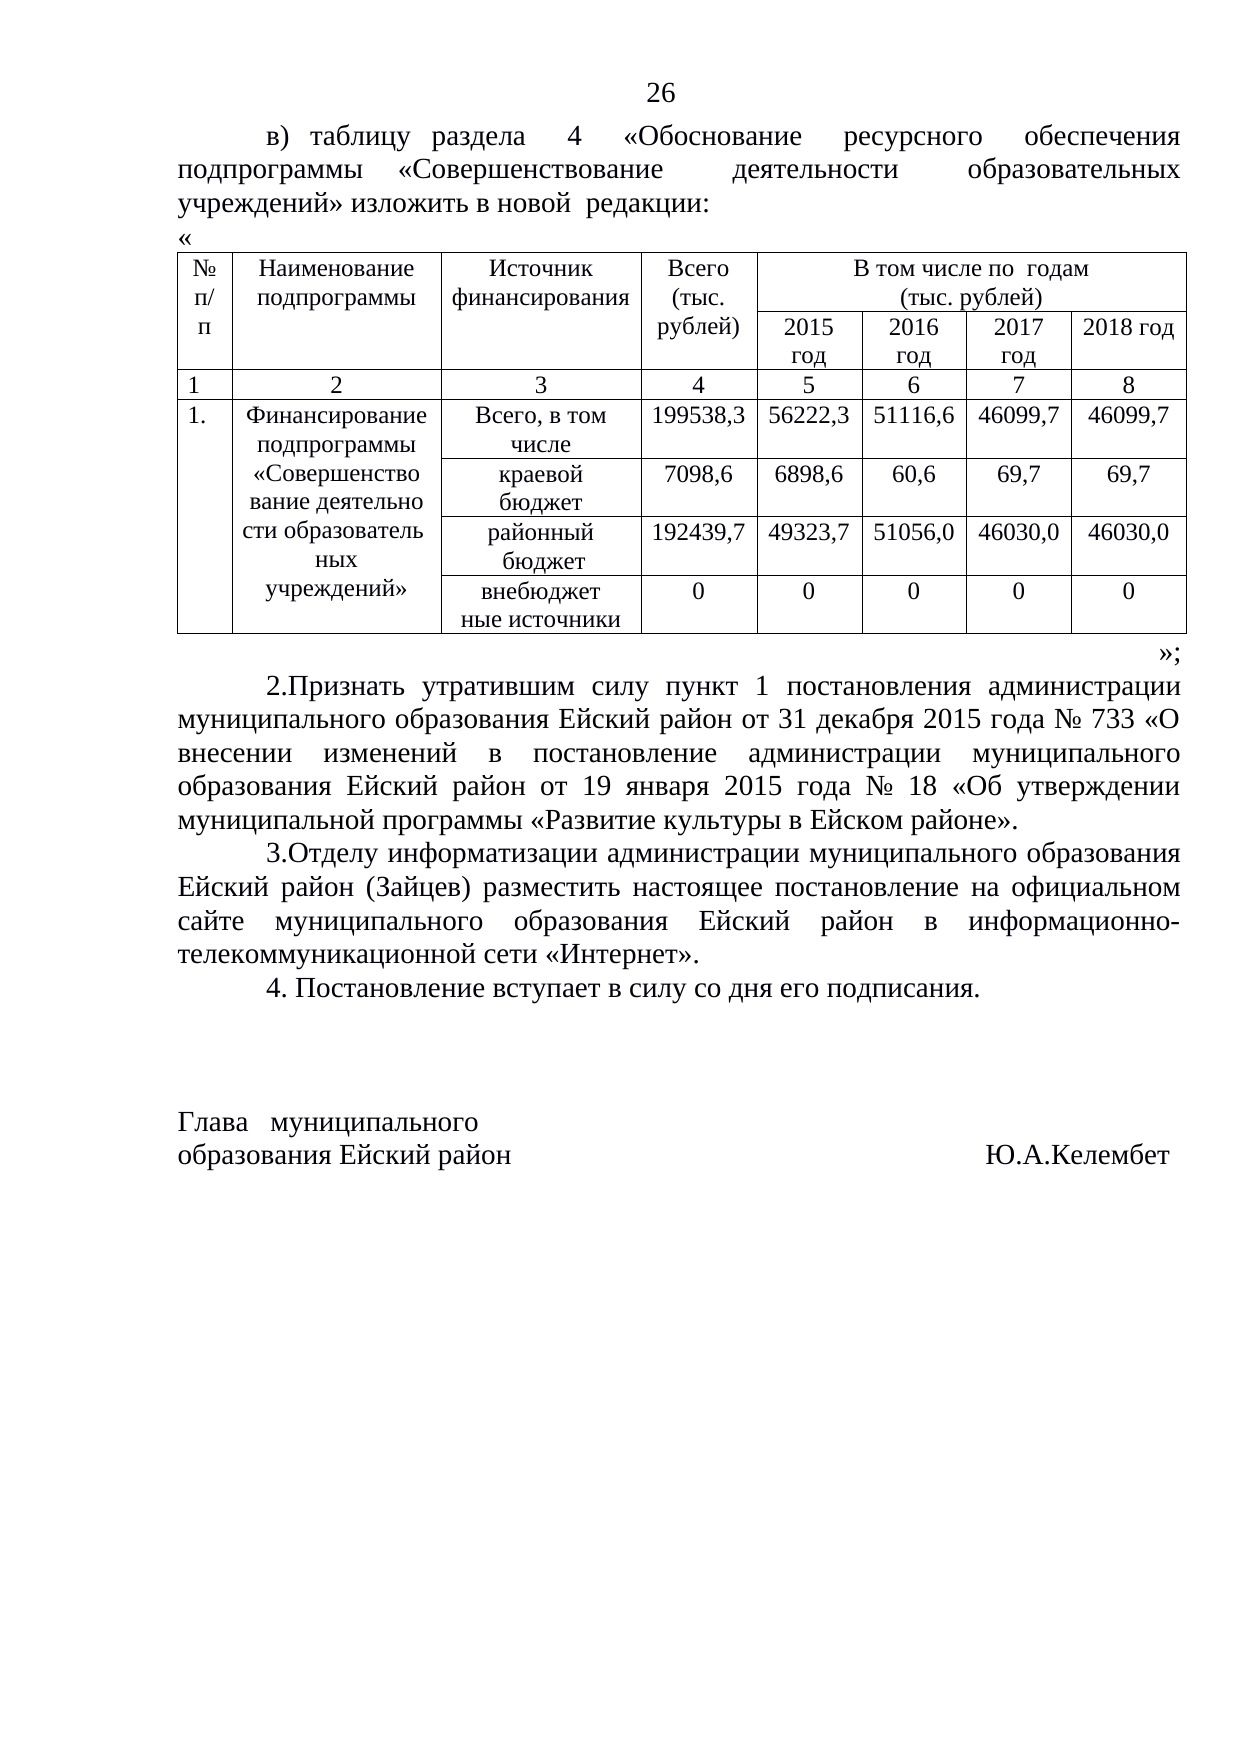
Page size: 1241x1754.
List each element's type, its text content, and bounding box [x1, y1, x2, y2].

table_cell 0 [1072, 576, 1186, 633]
table_cell 6898,6 [758, 459, 862, 516]
table_cell 60,6 [863, 459, 966, 516]
table_cell 56222,3 [758, 400, 862, 458]
table_cell Всего, в том числе [442, 400, 641, 458]
table_cell 46030,0 [1072, 517, 1186, 575]
table_cell 3 [442, 370, 641, 399]
text »; [177, 634, 1181, 668]
text образования Ейский район Ю.А.Келембет [177, 1137, 1171, 1171]
table_cell 2015 год [758, 312, 862, 369]
table_cell 0 [758, 576, 862, 633]
table_cell 1. [178, 400, 232, 633]
table_cell 0 [863, 576, 966, 633]
table_cell 51116,6 [863, 400, 966, 458]
table_cell 6 [863, 370, 966, 399]
table_cell 5 [758, 370, 862, 399]
table_header Наименование подпрограммы [233, 253, 441, 369]
table_cell внебюджет ные источники [442, 576, 641, 633]
text 2.Признать утратившим силу пункт 1 постановления администрации муниципального образования Ейский район от 31 декабря 2015 года № 733 «О внесении изменений в постановление администрации муниципального образования Ейский район от 19 января 2015 года № 18 «Об утверждении муниципальной программы «Развитие культуры в Ейском районе». [177, 668, 1181, 836]
table_header В том числе по годам (тыс. рублей) [758, 253, 1186, 311]
table_header Всего (тыс. рублей) [642, 253, 757, 369]
table_cell 69,7 [967, 459, 1071, 516]
table_cell 192439,7 [642, 517, 757, 575]
table_cell 1 [178, 370, 232, 399]
table_cell 46099,7 [1072, 400, 1186, 458]
text 4. Постановление вступает в силу со дня его подписания. [177, 970, 1171, 1003]
table_header Источник финансирования [442, 253, 641, 369]
text Глава муниципального [177, 1104, 1171, 1137]
table_cell Финансирование подпрограммы «Совершенство вание деятельно сти образователь ных учреждений» [233, 400, 441, 633]
table_cell 46030,0 [967, 517, 1071, 575]
table_cell 2 [233, 370, 441, 399]
table_cell 199538,3 [642, 400, 757, 458]
text 3.Отделу информатизации администрации муниципального образования Ейский район (Зайцев) разместить настоящее постановление на официальном сайте муниципального образования Ейский район в информационно-телекоммуникационной сети «Интернет». [177, 836, 1181, 970]
table_cell 7 [967, 370, 1071, 399]
table_header № п/п [178, 253, 232, 369]
table_cell 51056,0 [863, 517, 966, 575]
table_cell 8 [1072, 370, 1186, 399]
table_cell 69,7 [1072, 459, 1186, 516]
table_cell 0 [642, 576, 757, 633]
table_cell 49323,7 [758, 517, 862, 575]
table_cell краевой бюджет [442, 459, 641, 516]
text « [177, 219, 1181, 252]
table_cell 4 [642, 370, 757, 399]
table_cell 2017 год [967, 312, 1071, 369]
table_cell районный бюджет [442, 517, 641, 575]
table_cell 0 [967, 576, 1071, 633]
table_cell 7098,6 [642, 459, 757, 516]
table_cell 2016 год [863, 312, 966, 369]
text в) таблицу раздела 4 «Обоснование ресурсного обеспечения подпрограммы «Совершенствование деятельности образовательных учреждений» изложить в новой редакции: [177, 118, 1181, 219]
table_cell 46099,7 [967, 400, 1071, 458]
table_cell 2018 год [1072, 312, 1186, 369]
